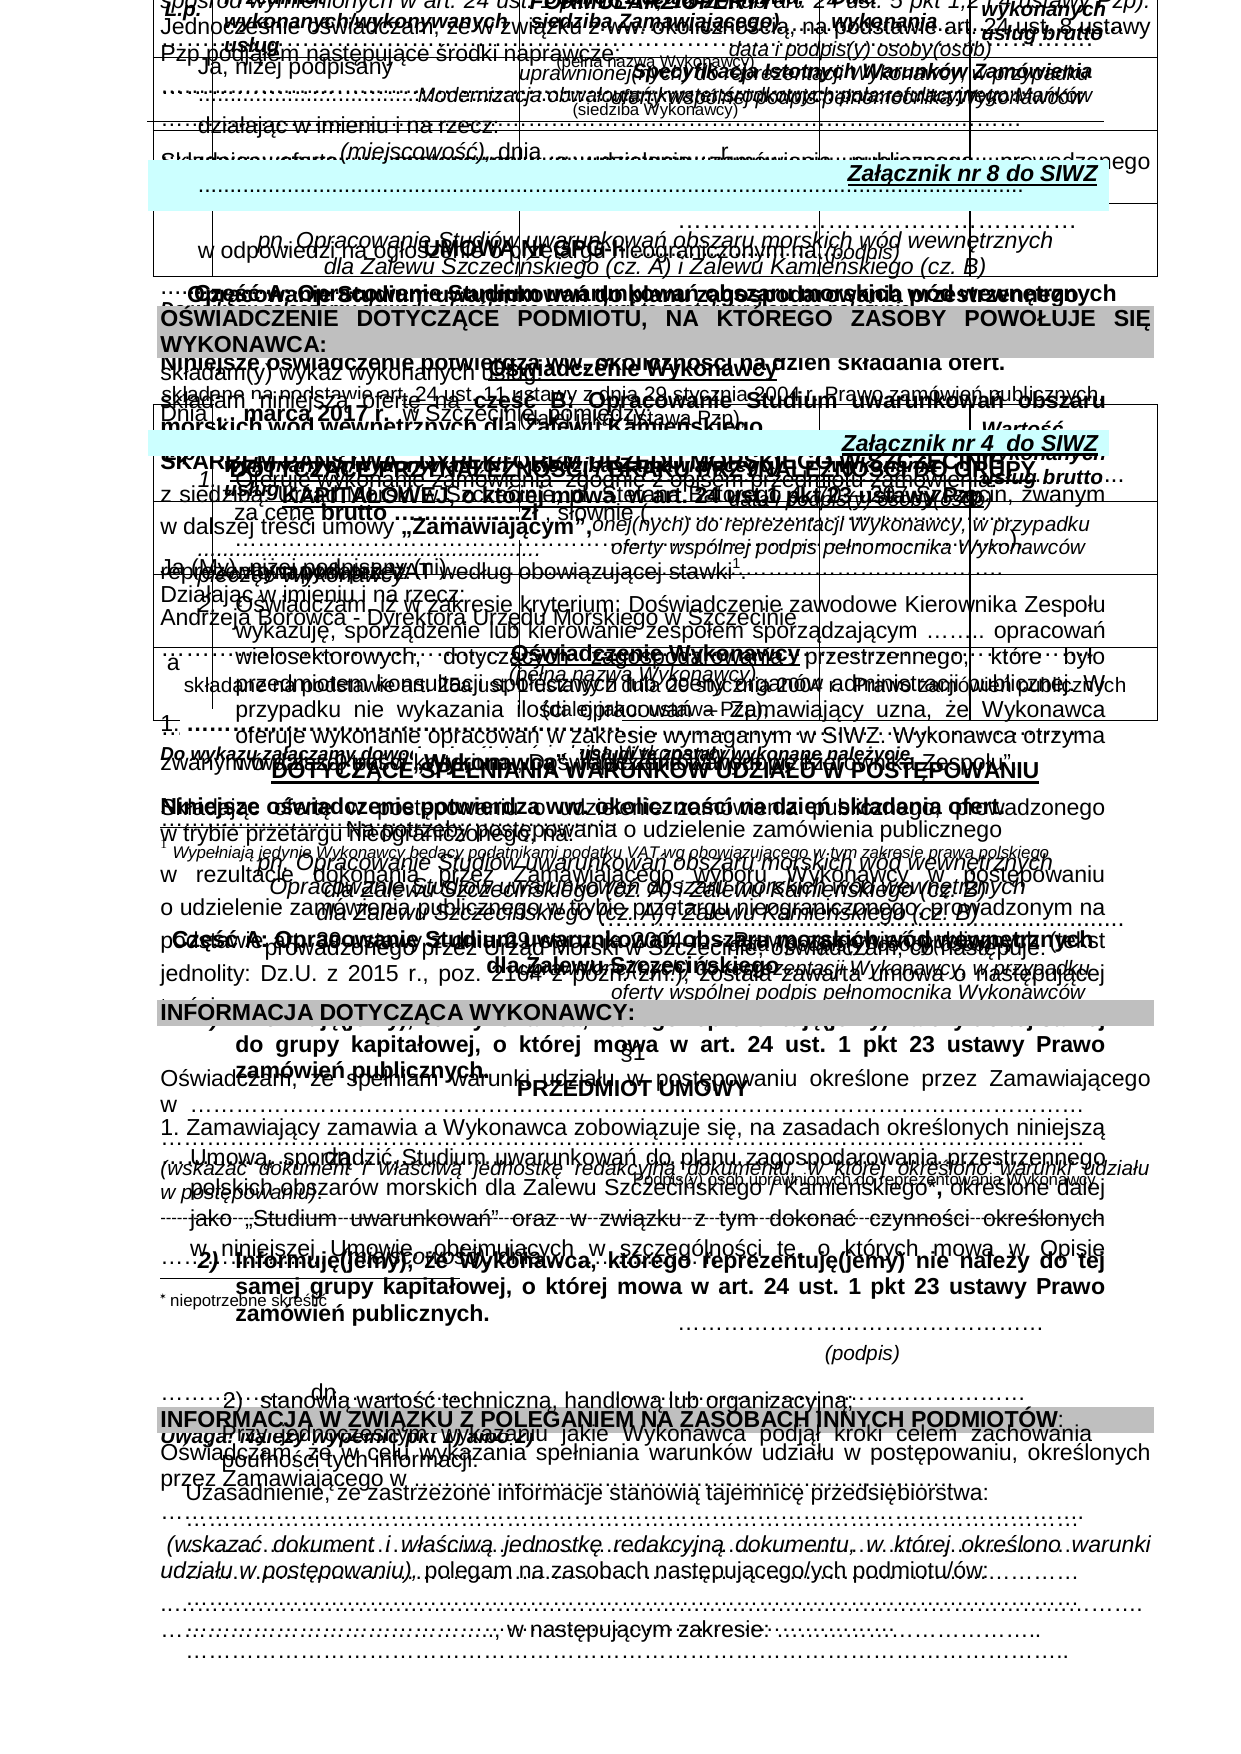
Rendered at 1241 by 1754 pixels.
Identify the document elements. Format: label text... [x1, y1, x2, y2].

list stanowią wartość techniczną, handlową lub organizacyjną; [223, 1387, 1093, 1413]
text Przy jednoczesnym wykazaniu jakie Wykonawca podjął kroki celem zachowania poufności tych informacji. [221, 1420, 1093, 1472]
text Uzasadnienie, że zastrzeżone informacje stanowią tajemnicę przedsiębiorstwa:………………………………………………………………………………………………………………………………………………………………………………………………………………………………………………………………………………………………………………………………………………………………………………………………………………………………………………………………………………………………………………… …………………………………………………………………………………………………….. [185, 1479, 1093, 1663]
